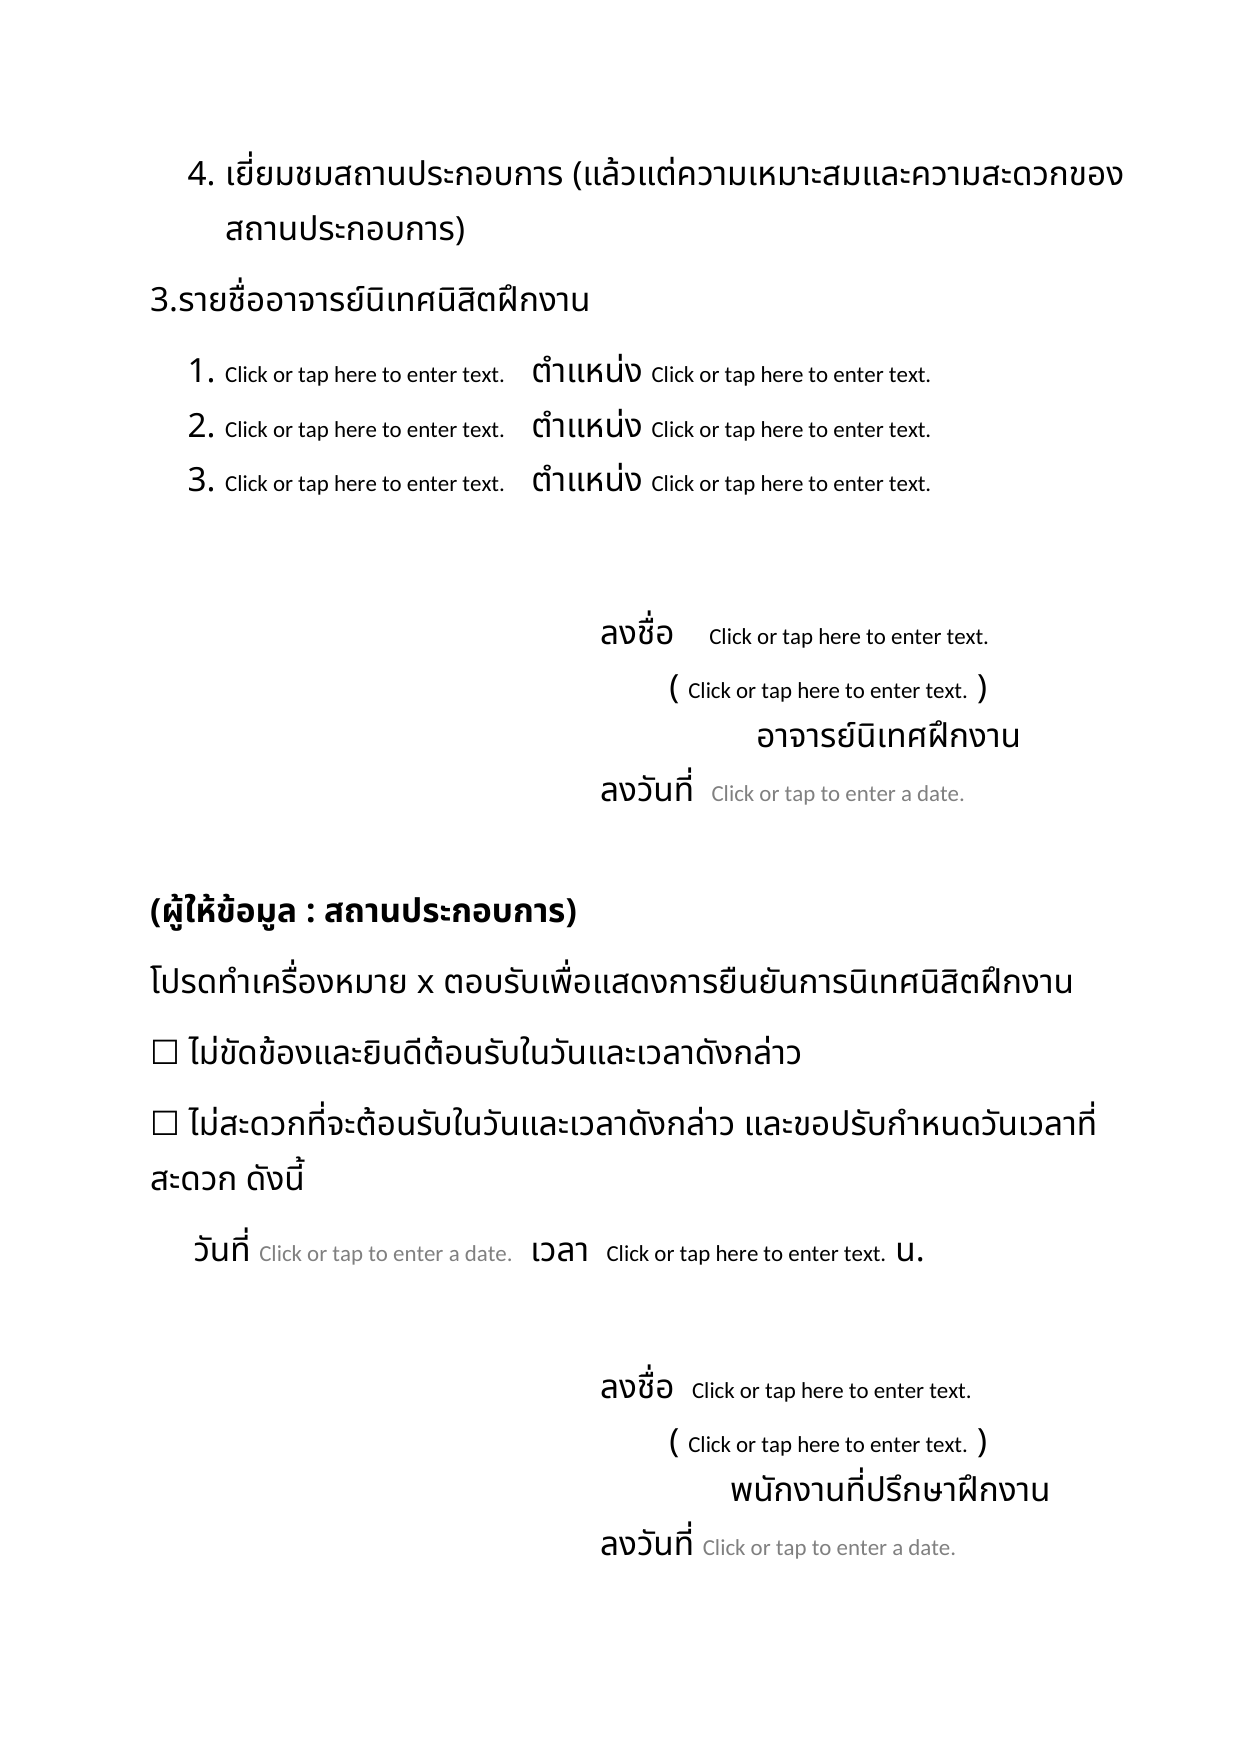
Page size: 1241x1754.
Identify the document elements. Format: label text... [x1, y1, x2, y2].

text 3.รายชื่ออาจารย์นิเทศนิสิตฝึกงาน [150, 276, 1137, 326]
list ลงชื่อ [600, 609, 1137, 659]
text โปรดทำเครื่องหมาย x ตอบรับเพื่อแสดงการยืนยันการนิเทศนิสิตฝึกงาน [150, 958, 1137, 1008]
list ตำแหน่ง [187, 347, 1137, 398]
text วันที่ เวลา น. [150, 1226, 1137, 1276]
list ตำแหน่ง [187, 402, 1137, 452]
list ( ) [600, 663, 1137, 708]
text ไม่สะดวกที่จะต้อนรับในวันและเวลาดังกล่าว และขอปรับกำหนดวันเวลาที่สะดวก ดังนี้ [150, 1100, 1137, 1205]
list ( ) [600, 1417, 1137, 1462]
list พนักงานที่ปรึกษาฝึกงาน [600, 1466, 1137, 1516]
list ลงวันที่ [600, 1520, 1137, 1571]
text (ผู้ให้ข้อมูล : สถานประกอบการ) [150, 886, 1137, 937]
list อาจารย์นิเทศฝึกงาน [600, 712, 1137, 762]
text ไม่ขัดข้องและยินดีต้อนรับในวันและเวลาดังกล่าว [150, 1029, 1137, 1079]
list เยี่ยมชมสถานประกอบการ (แล้วแต่ความเหมาะสมและความสะดวกของสถานประกอบการ) [187, 150, 1137, 255]
list ตำแหน่ง [187, 456, 1137, 507]
list ลงชื่อ [600, 1363, 1137, 1413]
list ลงวันที่ [600, 766, 1137, 817]
